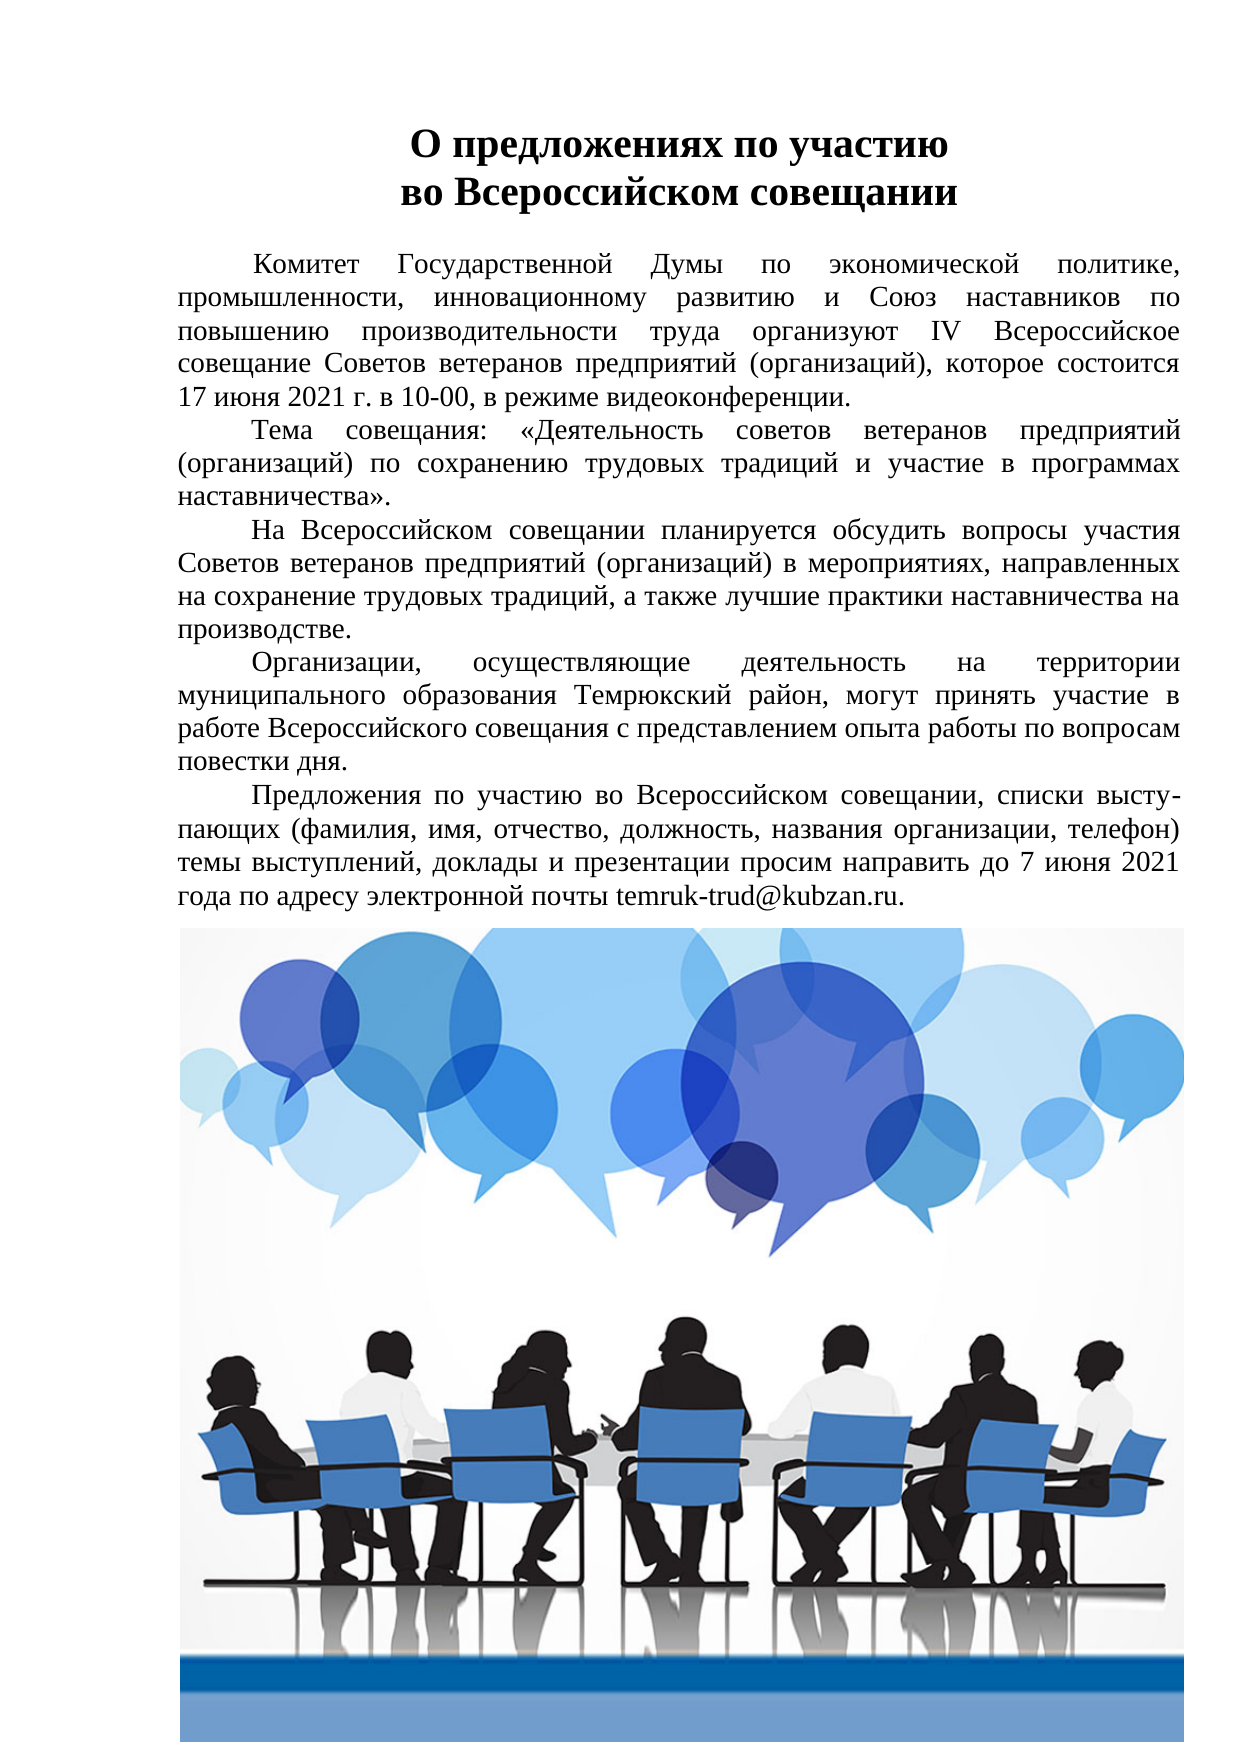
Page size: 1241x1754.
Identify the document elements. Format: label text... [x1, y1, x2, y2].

text На Всероссийском совещании планируется обсудить вопросы участия Советов ветеранов предприятий (организаций) в мероприятиях, направленных на сохранение трудовых традиций, а также лучшие практики наставничества на производстве. [177, 513, 1181, 645]
text Тема совещания: «Деятельность советов ветеранов предприятий (организаций) по сохранению трудовых традиций и участие в программах наставничества». [177, 413, 1181, 512]
text О предложениях по участию [177, 118, 1181, 166]
text Предложения по участию во Всероссийском совещании, списки выступающих (фамилия, имя, отчество, должность, названия организации, телефон) темы выступлений, доклады и презентации просим направить до 7 июня 2021 года по адресу электронной почты temruk-trud@kubzan.ru. [177, 777, 1181, 911]
text во Всероссийском совещании [177, 166, 1181, 214]
picture [180, 928, 1184, 1742]
text Организации, осуществляющие деятельность на территории муниципального образования Темрюкский район, могут принять участие в работе Всероссийского совещания с представлением опыта работы по вопросам повестки дня. [177, 645, 1180, 777]
text Комитет Государственной Думы по экономической политике, промышленности, инновационному развитию и Союз наставников по повышению производительности труда организуют IV Всероссийское совещание Советов ветеранов предприятий (организаций), которое состоится 17 июня 2021 г. в 10-00, в режиме видеоконференции. [177, 247, 1180, 413]
